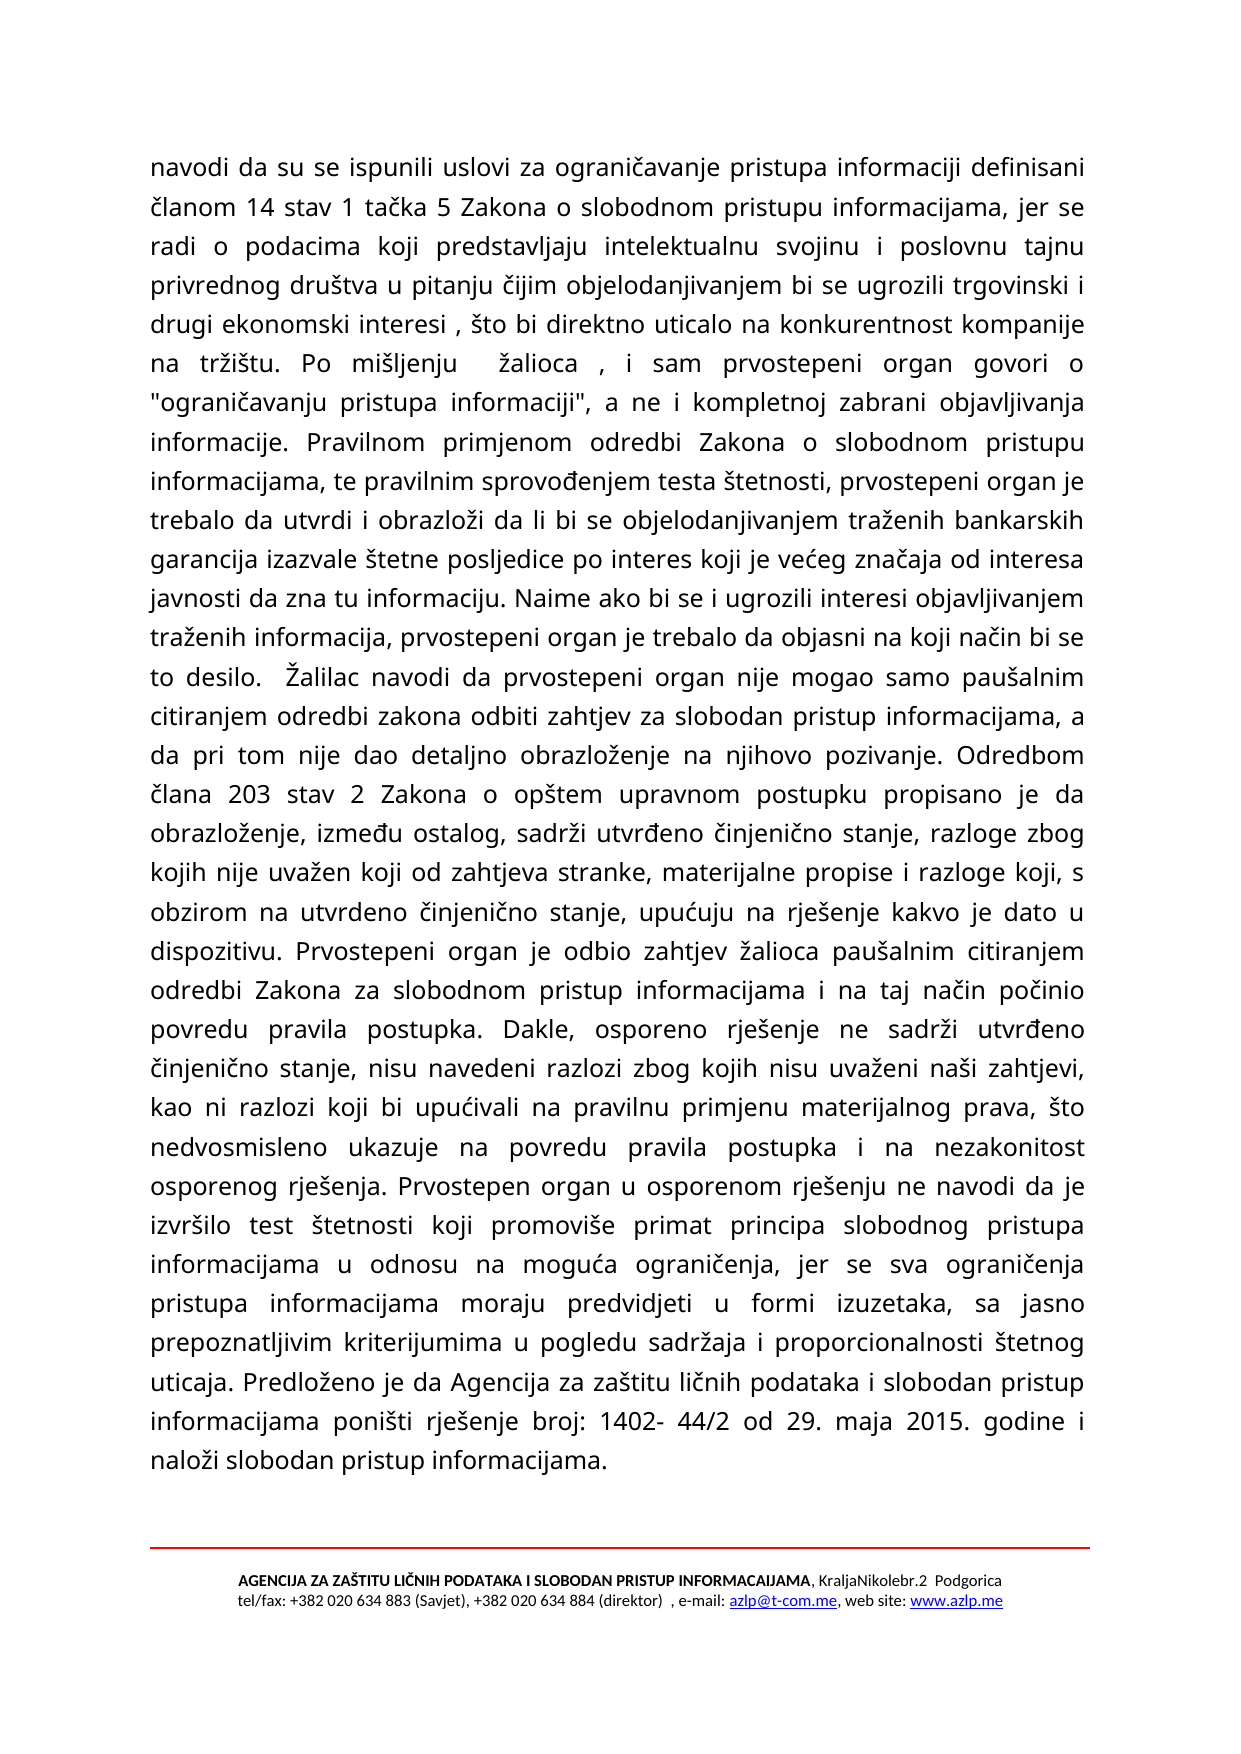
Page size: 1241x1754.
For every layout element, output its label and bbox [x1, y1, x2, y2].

text [150, 150, 1086, 1477]
